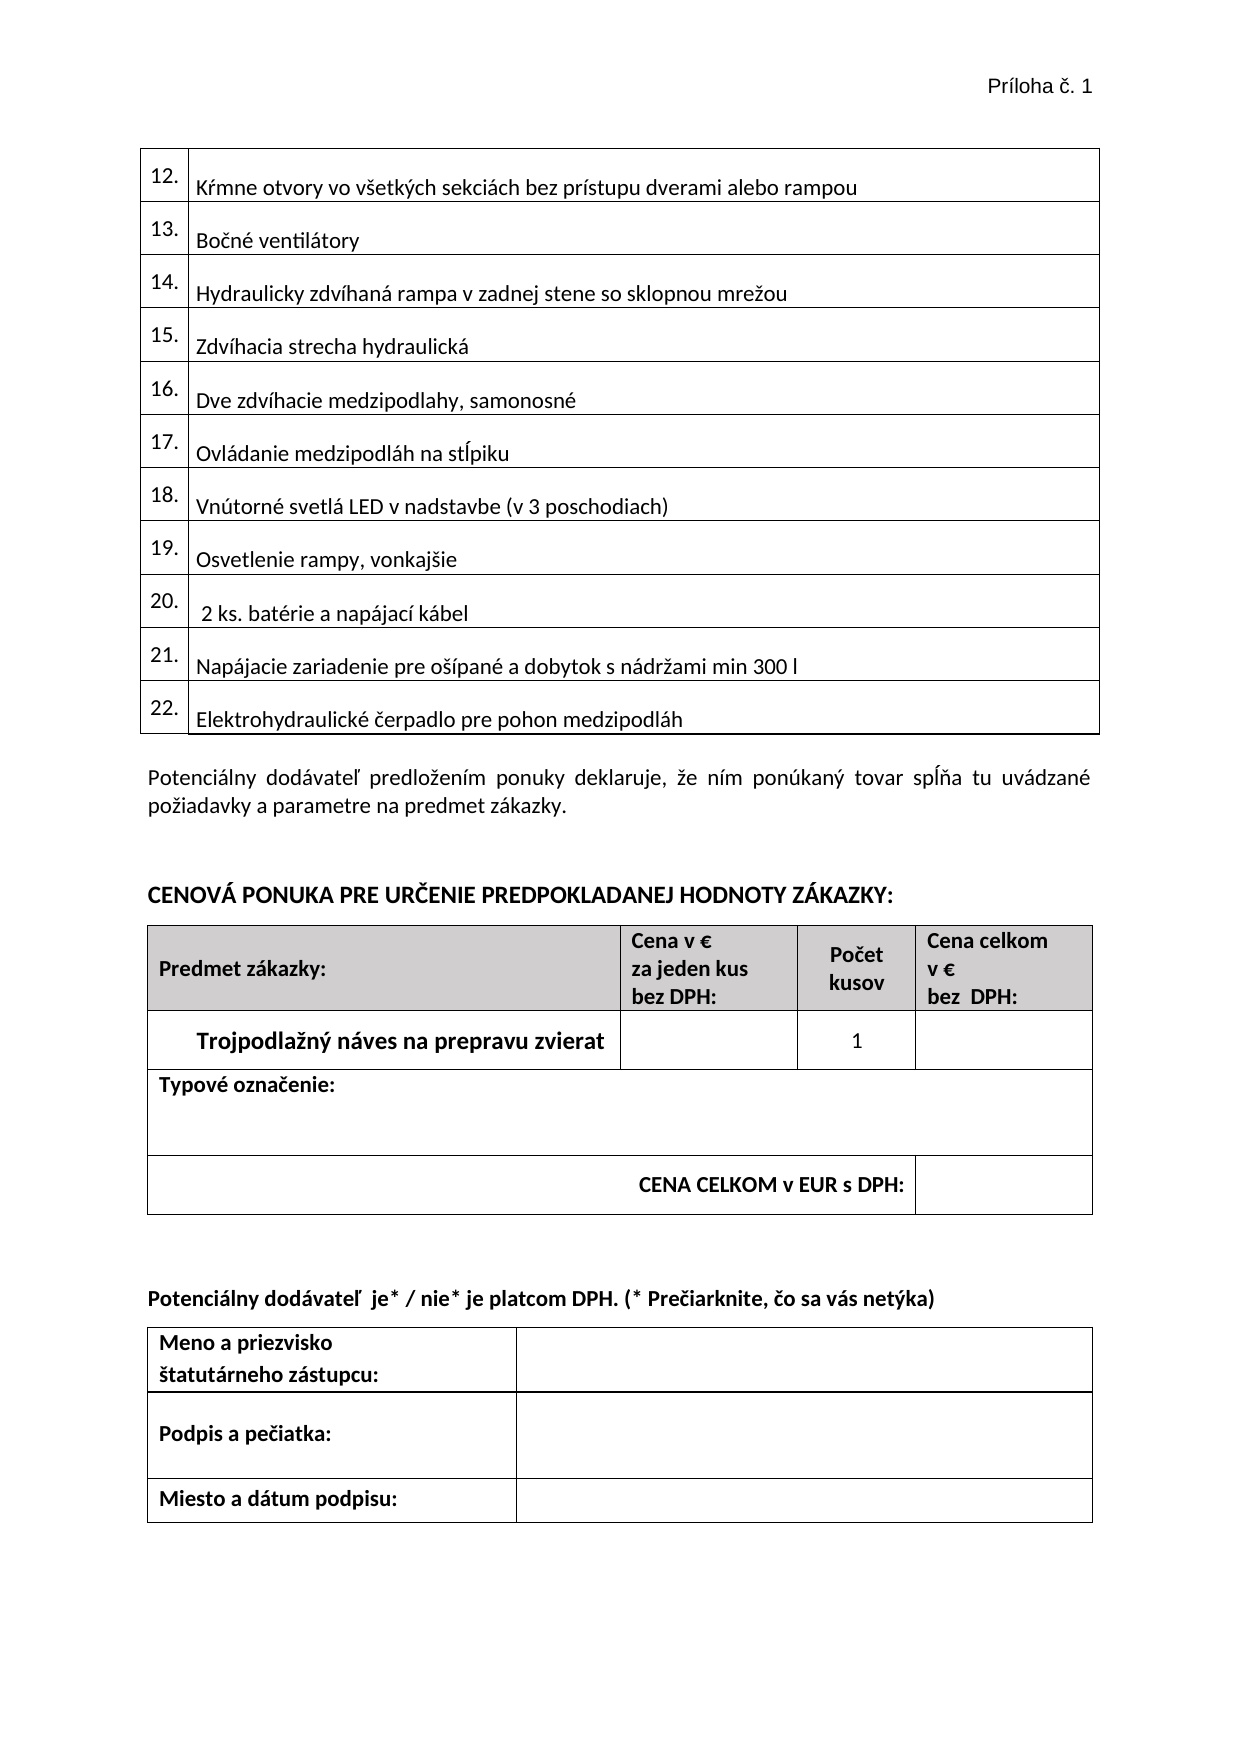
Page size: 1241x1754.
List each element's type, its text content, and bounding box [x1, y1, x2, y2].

text Potenciálny dodávateľ je* / nie* je platcom DPH. (* Prečiarknite, čo sa vás netýka) [148, 1284, 1093, 1313]
table_cell Miesto a dátum podpisu: [148, 1479, 516, 1522]
table_cell 14. [141, 255, 188, 307]
table_header [517, 1328, 1092, 1391]
table_cell Podpis a pečiatka: [148, 1393, 516, 1478]
table_cell 15. [141, 308, 188, 361]
table_cell 2 ks. batérie a napájací kábel [189, 575, 1099, 627]
table_cell 1 [798, 1011, 915, 1069]
table_cell Hydraulicky zdvíhaná rampa v zadnej stene so sklopnou mrežou [189, 255, 1099, 307]
table_cell Kŕmne otvory vo všetkých sekciách bez prístupu dverami alebo rampou [189, 149, 1099, 201]
table_cell Napájacie zariadenie pre ošípané a dobytok s nádržami min 300 l [189, 628, 1099, 680]
table_cell Bočné ventilátory [189, 202, 1099, 254]
table_header Počet kusov [798, 926, 915, 1010]
table_cell Zdvíhacia strecha hydraulická [189, 308, 1099, 361]
table_cell Elektrohydraulické čerpadlo pre pohon medzipodláh [189, 681, 1099, 733]
table_header Meno a priezvisko štatutárneho zástupcu: [148, 1328, 516, 1391]
table_cell [916, 1011, 1092, 1069]
table_header Predmet zákazky: [148, 926, 620, 1010]
table_cell Trojpodlažný náves na prepravu zvierat [148, 1011, 620, 1069]
table_cell [517, 1479, 1092, 1522]
text Cenová ponuka pre určenie Predpokladanej hodnoty zákazky: [148, 879, 1093, 910]
table_cell CENA CELKOM v EUR s DPH: [148, 1156, 915, 1213]
table_cell 16. [141, 362, 188, 414]
table_cell 18. [141, 468, 188, 520]
table_cell 12. [141, 149, 188, 201]
table_cell 17. [141, 415, 188, 467]
table_header Cena celkom v € bez DPH: [916, 926, 1092, 1010]
table_cell Vnútorné svetlá LED v nadstavbe (v 3 poschodiach) [189, 468, 1099, 520]
table_cell [916, 1156, 1092, 1213]
table_cell [621, 1011, 797, 1069]
table_header Cena v € za jeden kus bez DPH: [621, 926, 797, 1010]
table_cell Typové označenie: [148, 1070, 1092, 1154]
table_cell Ovládanie medzipodláh na stĺpiku [189, 415, 1099, 467]
table_cell 21. [141, 628, 188, 680]
table_cell 19. [141, 521, 188, 573]
text Potenciálny dodávateľ predložením ponuky deklaruje, že ním ponúkaný tovar spĺňa tu uvádzané požiadavky a parametre na predmet zákazky. [148, 763, 1093, 819]
table_cell 20. [141, 575, 188, 627]
table_cell Dve zdvíhacie medzipodlahy, samonosné [189, 362, 1099, 414]
table_cell 13. [141, 202, 188, 254]
table_cell [517, 1393, 1092, 1478]
table_cell 22. [141, 681, 188, 733]
table_cell Osvetlenie rampy, vonkajšie [189, 521, 1099, 573]
